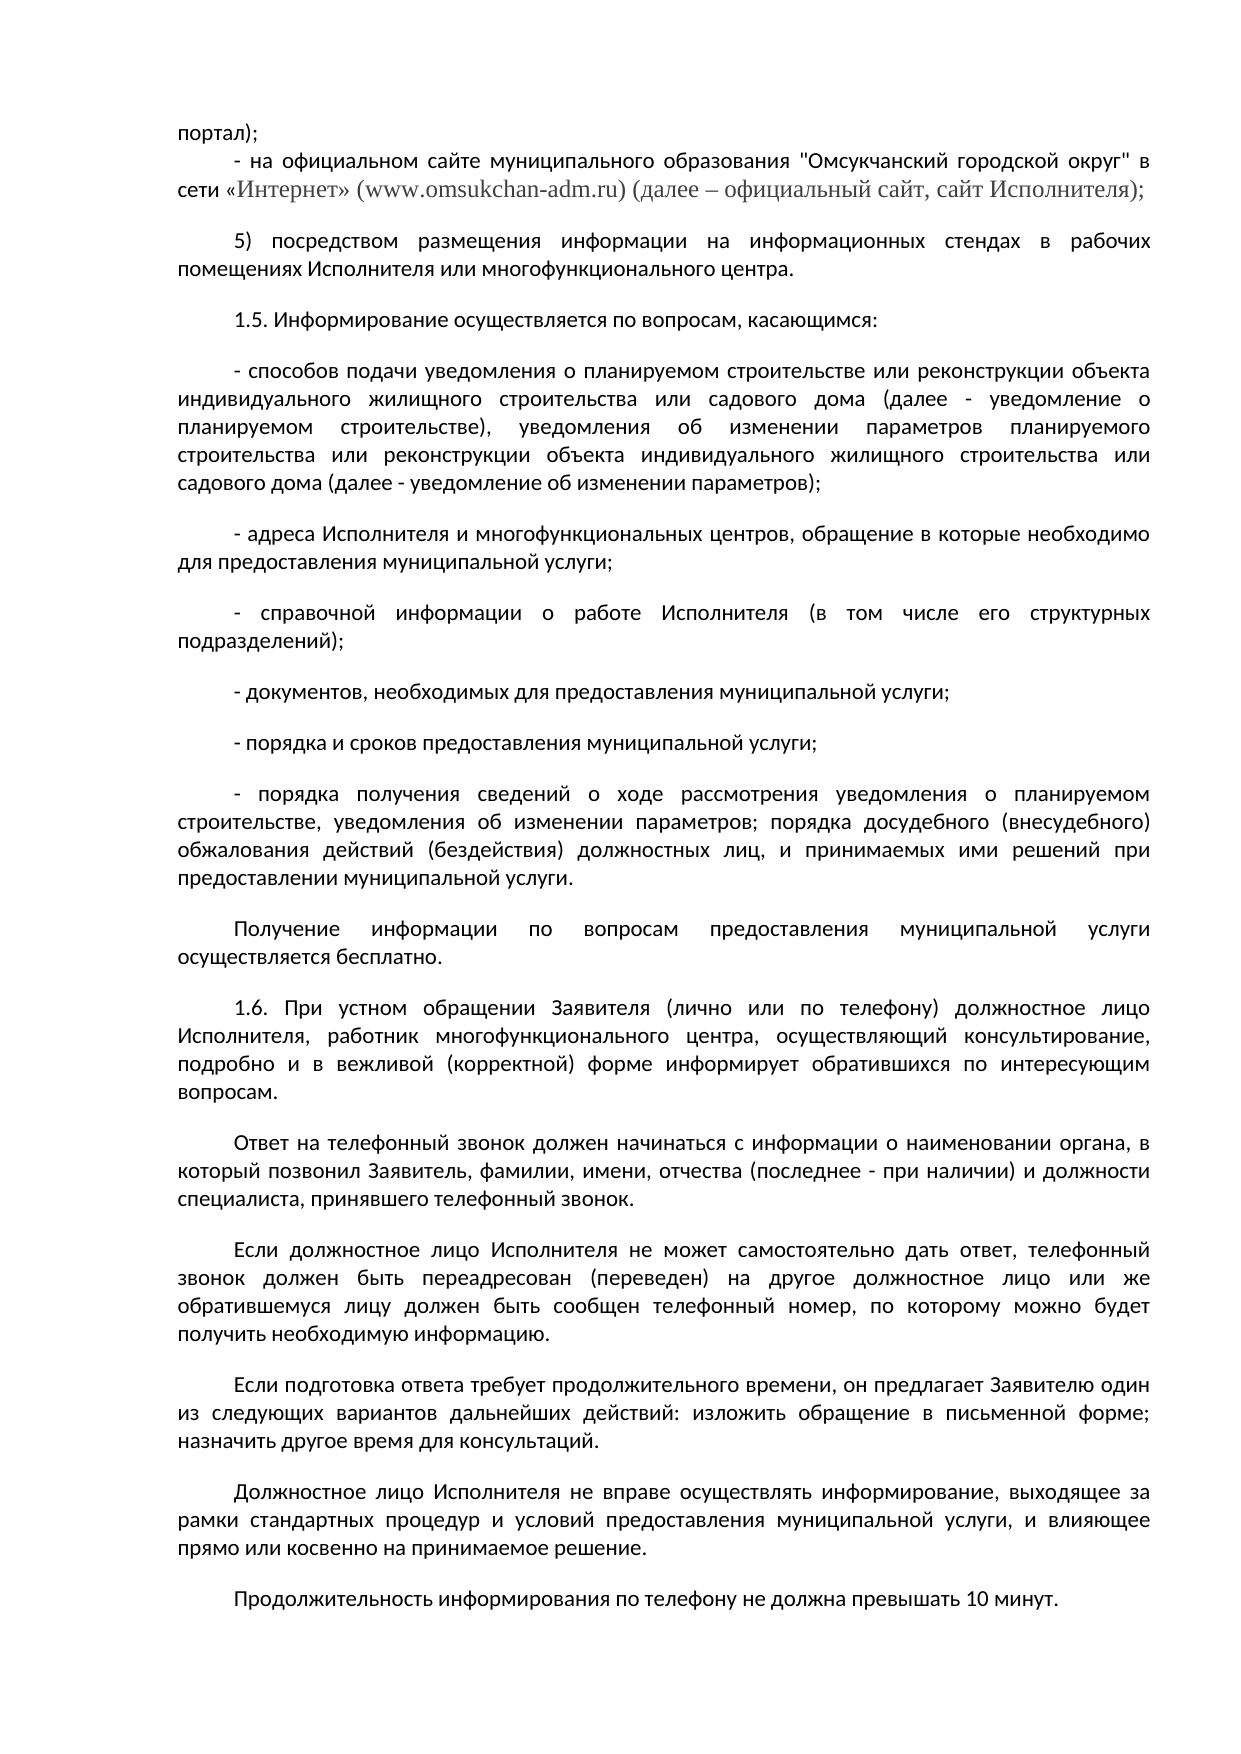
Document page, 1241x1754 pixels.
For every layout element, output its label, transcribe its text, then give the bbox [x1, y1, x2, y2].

text - порядка и сроков предоставления муниципальной услуги; [177, 728, 1152, 756]
text Если должностное лицо Исполнителя не может самостоятельно дать ответ, телефонный звонок должен быть переадресован (переведен) на другое должностное лицо или же обратившемуся лицу должен быть сообщен телефонный номер, по которому можно будет получить необходимую информацию. [177, 1235, 1152, 1347]
text Продолжительность информирования по телефону не должна превышать 10 минут. [177, 1584, 1152, 1612]
text - адреса Исполнителя и многофункциональных центров, обращение в которые необходимо для предоставления муниципальной услуги; [177, 519, 1152, 575]
text Ответ на телефонный звонок должен начинаться с информации о наименовании органа, в который позвонил Заявитель, фамилии, имени, отчества (последнее - при наличии) и должности специалиста, принявшего телефонный звонок. [177, 1128, 1152, 1212]
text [177, 118, 1152, 146]
text - порядка получения сведений о ходе рассмотрения уведомления о планируемом строительстве, уведомления об изменении параметров; порядка досудебного (внесудебного) обжалования действий (бездействия) должностных лиц, и принимаемых ими решений при предоставлении муниципальной услуги. [177, 779, 1152, 891]
text 1.6. При устном обращении Заявителя (лично или по телефону) должностное лицо Исполнителя, работник многофункционального центра, осуществляющий консультирование, подробно и в вежливой (корректной) форме информирует обратившихся по интересующим вопросам. [177, 993, 1152, 1105]
text 5) посредством размещения информации на информационных стендах в рабочих помещениях Исполнителя или многофункционального центра. [177, 226, 1152, 282]
text 1.5. Информирование осуществляется по вопросам, касающимся: [177, 305, 1152, 333]
text Должностное лицо Исполнителя не вправе осуществлять информирование, выходящее за рамки стандартных процедур и условий предоставления муниципальной услуги, и влияющее прямо или косвенно на принимаемое решение. [177, 1477, 1152, 1561]
text - справочной информации о работе Исполнителя (в том числе его структурных подразделений); [177, 598, 1152, 654]
text Если подготовка ответа требует продолжительного времени, он предлагает Заявителю один из следующих вариантов дальнейших действий: изложить обращение в письменной форме; назначить другое время для консультаций. [177, 1370, 1152, 1454]
text - на официальном сайте муниципального образования "Омсукчанский городской округ" в сети «Интернет» (www.omsukchan-adm.ru) (далее – официальный сайт, сайт Исполнителя); [177, 146, 1152, 203]
text - способов подачи уведомления о планируемом строительстве или реконструкции объекта индивидуального жилищного строительства или садового дома (далее - уведомление о планируемом строительстве), уведомления об изменении параметров планируемого строительства или реконструкции объекта индивидуального жилищного строительства или садового дома (далее - уведомление об изменении параметров); [177, 356, 1152, 496]
text - документов, необходимых для предоставления муниципальной услуги; [177, 677, 1152, 705]
text Получение информации по вопросам предоставления муниципальной услуги осуществляется бесплатно. [177, 914, 1152, 970]
